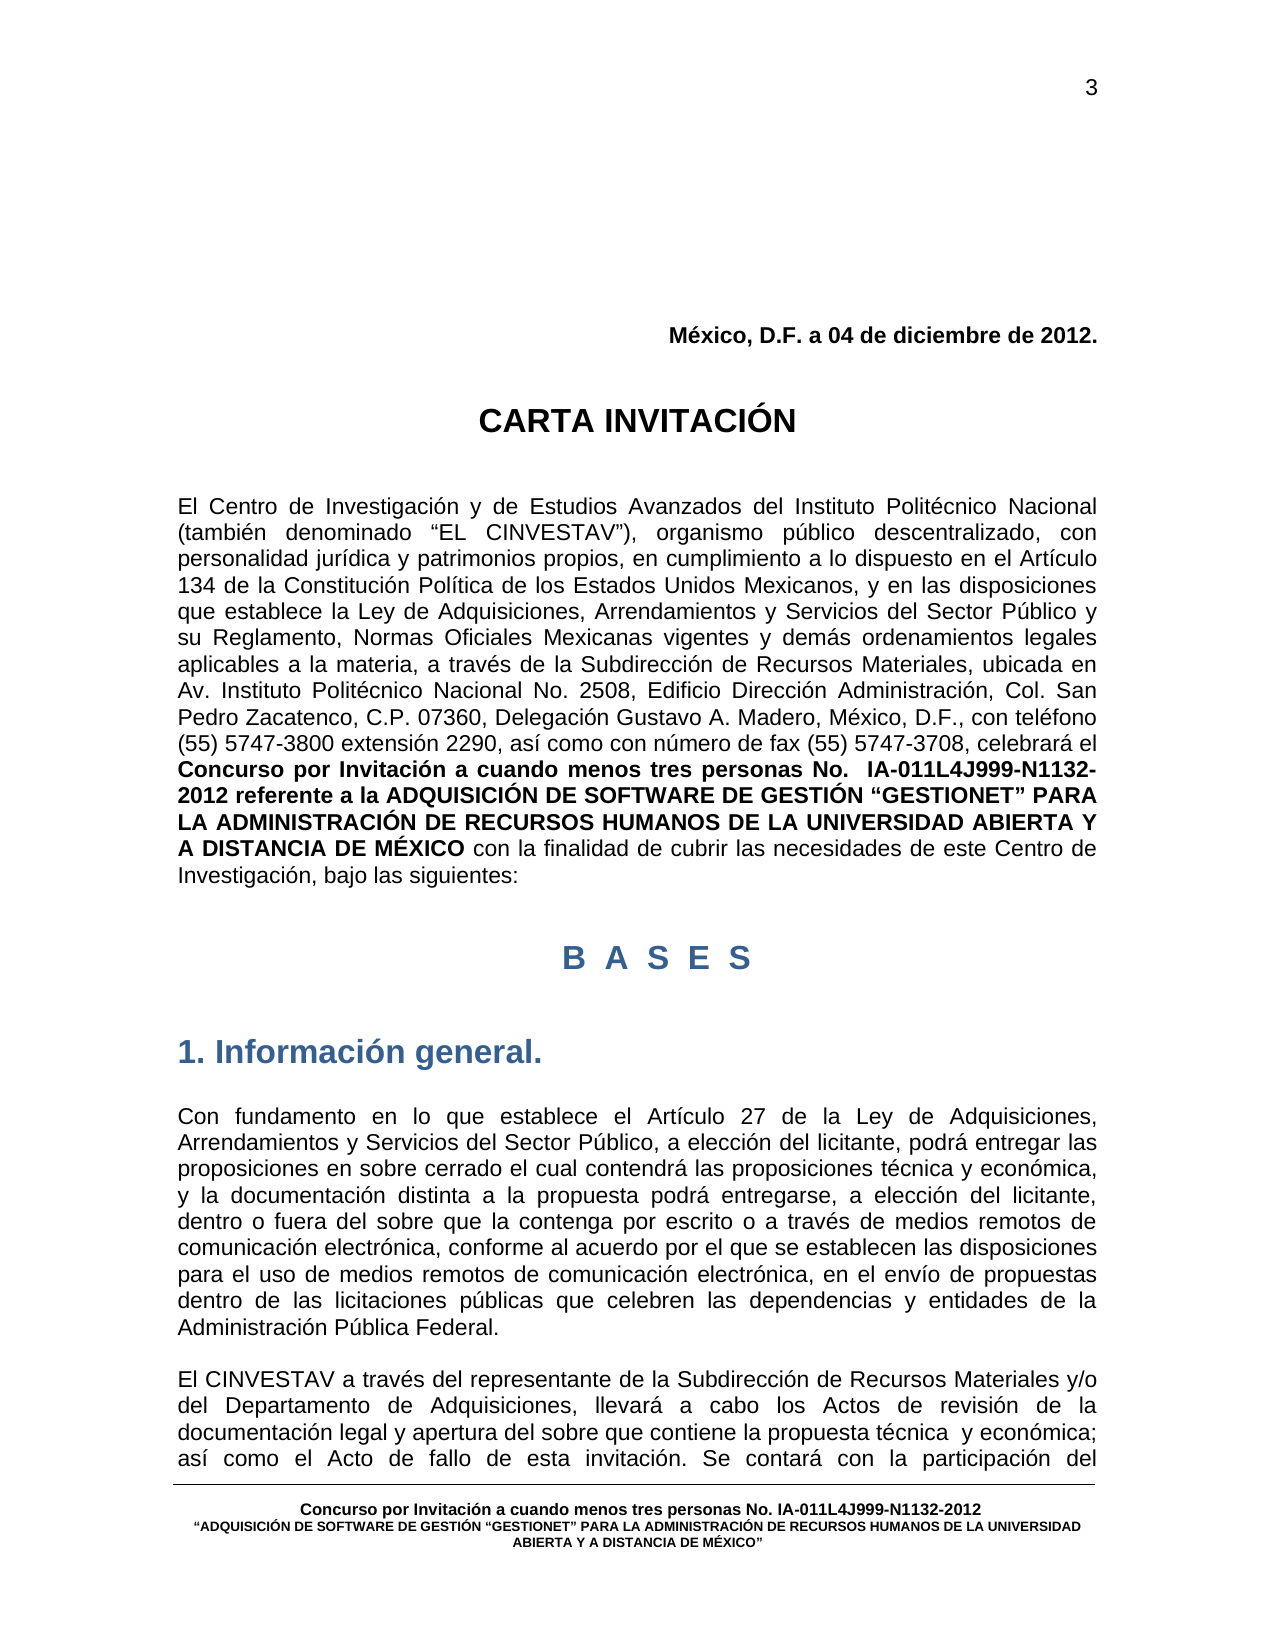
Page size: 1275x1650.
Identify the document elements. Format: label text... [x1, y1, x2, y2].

text CARTA INVITACIÓN [177, 401, 1098, 440]
subtitle B A S E S [215, 938, 1098, 976]
text Con fundamento en lo que establece el Artículo 27 de la Ley de Adquisiciones, Arrendamientos y Servicios del Sector Público, a elección del licitante, podrá entregar las proposiciones en sobre cerrado el cual contendrá las proposiciones técnica y económica, y la documentación distinta a la propuesta podrá entregarse, a elección del licitante, dentro o fuera del sobre que la contenga por escrito o a través de medios remotos de comunicación electrónica, conforme al acuerdo por el que se establecen las disposiciones para el uso de medios remotos de comunicación electrónica, en el envío de propuestas dentro de las licitaciones públicas que celebren las dependencias y entidades de Federal. [177, 1103, 1098, 1340]
text México, D.F. a 04 de diciembre de 2012. [177, 322, 1098, 349]
subtitle 1. Información general. [177, 1032, 1098, 1071]
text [177, 1366, 1098, 1472]
text El Centro de Investigación y de Estudios Avanzados del Instituto Politécnico Nacional (también denominado “EL CINVESTAV”), organismo público descentralizado, con personalidad jurídica y patrimonios propios, en cumplimiento a lo dispuesto en el Artículo 134 de de los Estados Unidos Mexicanos, y en las disposiciones que establece de Adquisiciones, Arrendamientos y Servicios del Sector Público y su Reglamento, Normas Oficiales Mexicanas vigentes y demás ordenamientos legales aplicables a la materia, a través de de Recursos Materiales, ubicada en Av. Instituto Politécnico Nacional No. 2508, Edificio Dirección Administración, Col. San Pedro Zacatenco, C.P. 07360, Delegación Gustavo A. Madero, México, D.F., con teléfono (55) 5747-3800 extensión 2290, así como con número de fax (55) 5747-3708, celebrará el Concurso por Invitación a cuando menos tres personas No. IA-011L4J999-N1132-2012 referente a la ADQUISICIÓN DE SOFTWARE DE GESTIÓN “GESTIONET” PARA LA ADMINISTRACIÓN DE RECURSOS HUMANOS DE LA UNIVERSIDAD ABIERTA Y A DISTANCIA DE MÉXICO con la finalidad de cubrir las necesidades de este Centro de Investigación, bajo las siguientes: [177, 493, 1098, 888]
